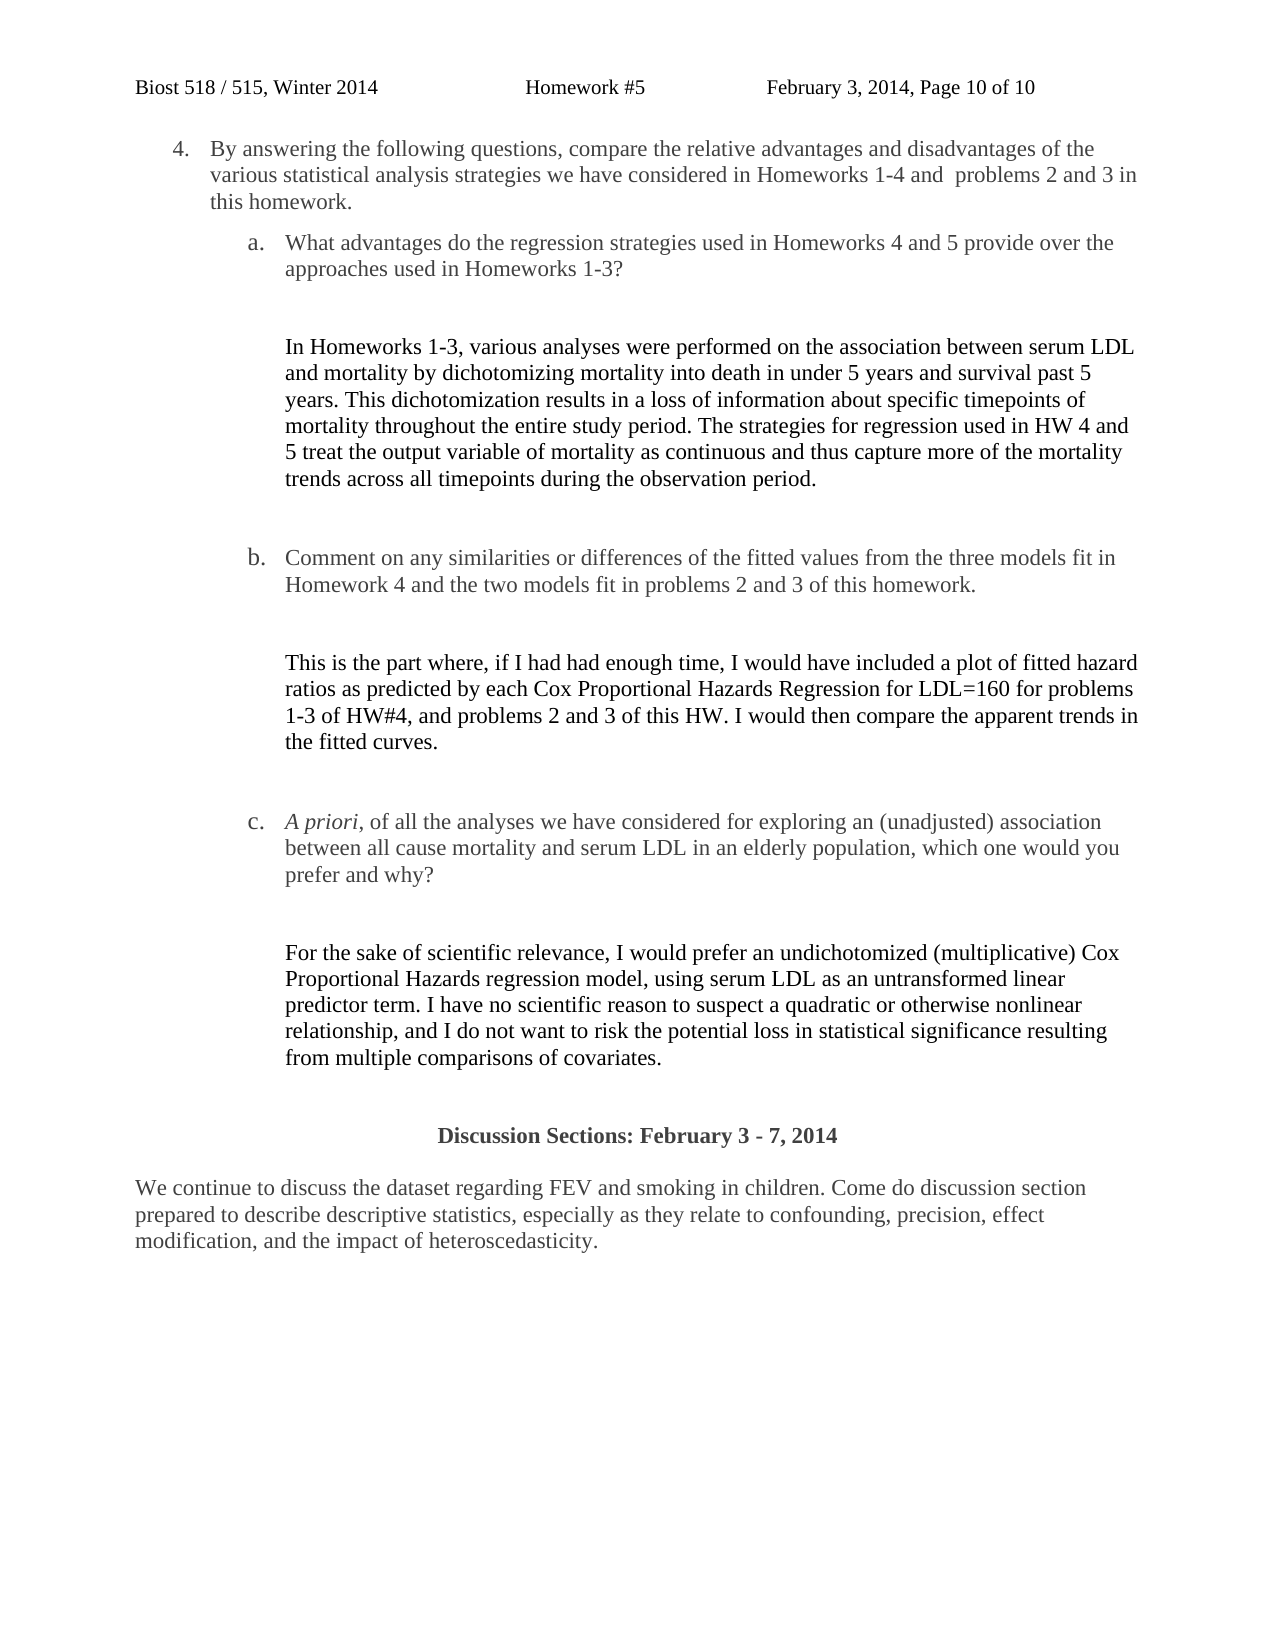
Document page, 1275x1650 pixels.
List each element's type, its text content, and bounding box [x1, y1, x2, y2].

list What advantages do the regression strategies used in Homeworks 4 and 5 provide over the approaches used in Homeworks 1-3? [247, 227, 1140, 282]
text For the sake of scientific relevance, I would prefer an undichotomized (multiplicative) Cox Proportional Hazards regression model, using serum LDL as an untransformed linear predictor term. I have no scientific reason to suspect a quadratic or otherwise nonlinear relationship, and I do not want to risk the potential loss in statistical significance resulting from multiple comparisons of covariates. [285, 938, 1140, 1070]
text This is the part where, if I had had enough time, I would have included a plot of fitted hazard ratios as predicted by each Cox Proportional Hazards Regression for LDL=160 for problems 1-3 of HW#4, and problems 2 and 3 of this HW. I would then compare the apparent trends in the fitted curves. [285, 649, 1140, 754]
text In Homeworks 1-3, various analyses were performed on the association between serum LDL and mortality by dichotomizing mortality into death in under 5 years and survival past 5 years. This dichotomization results in a loss of information about specific timepoints of mortality throughout the entire study period. The strategies for regression used in HW 4 and 5 treat the output variable of mortality as continuous and thus capture more of the mortality trends across all timepoints during the observation period. [285, 333, 1140, 491]
list Comment on any similarities or differences of the fitted values from the three models fit in Homework 4 and the two models fit in problems 2 and 3 of this homework. [247, 542, 1140, 598]
text Discussion Sections: February 3 - 7, 2014 [135, 1122, 1140, 1148]
list A priori, of all the analyses we have considered for exploring an (unadjusted) association between all cause mortality and serum LDL in an elderly population, which one would you prefer and why? [247, 806, 1140, 887]
text We continue to discuss the dataset regarding FEV and smoking in children. Come do discussion section prepared to describe descriptive statistics, especially as they relate to confounding, precision, effect modification, and the impact of heteroscedasticity. [135, 1174, 1140, 1253]
list By answering the following questions, compare the relative advantages and disadvantages of the various statistical analysis strategies we have considered in Homeworks 1-4 and problems 2 and 3 in this homework. [172, 135, 1140, 214]
